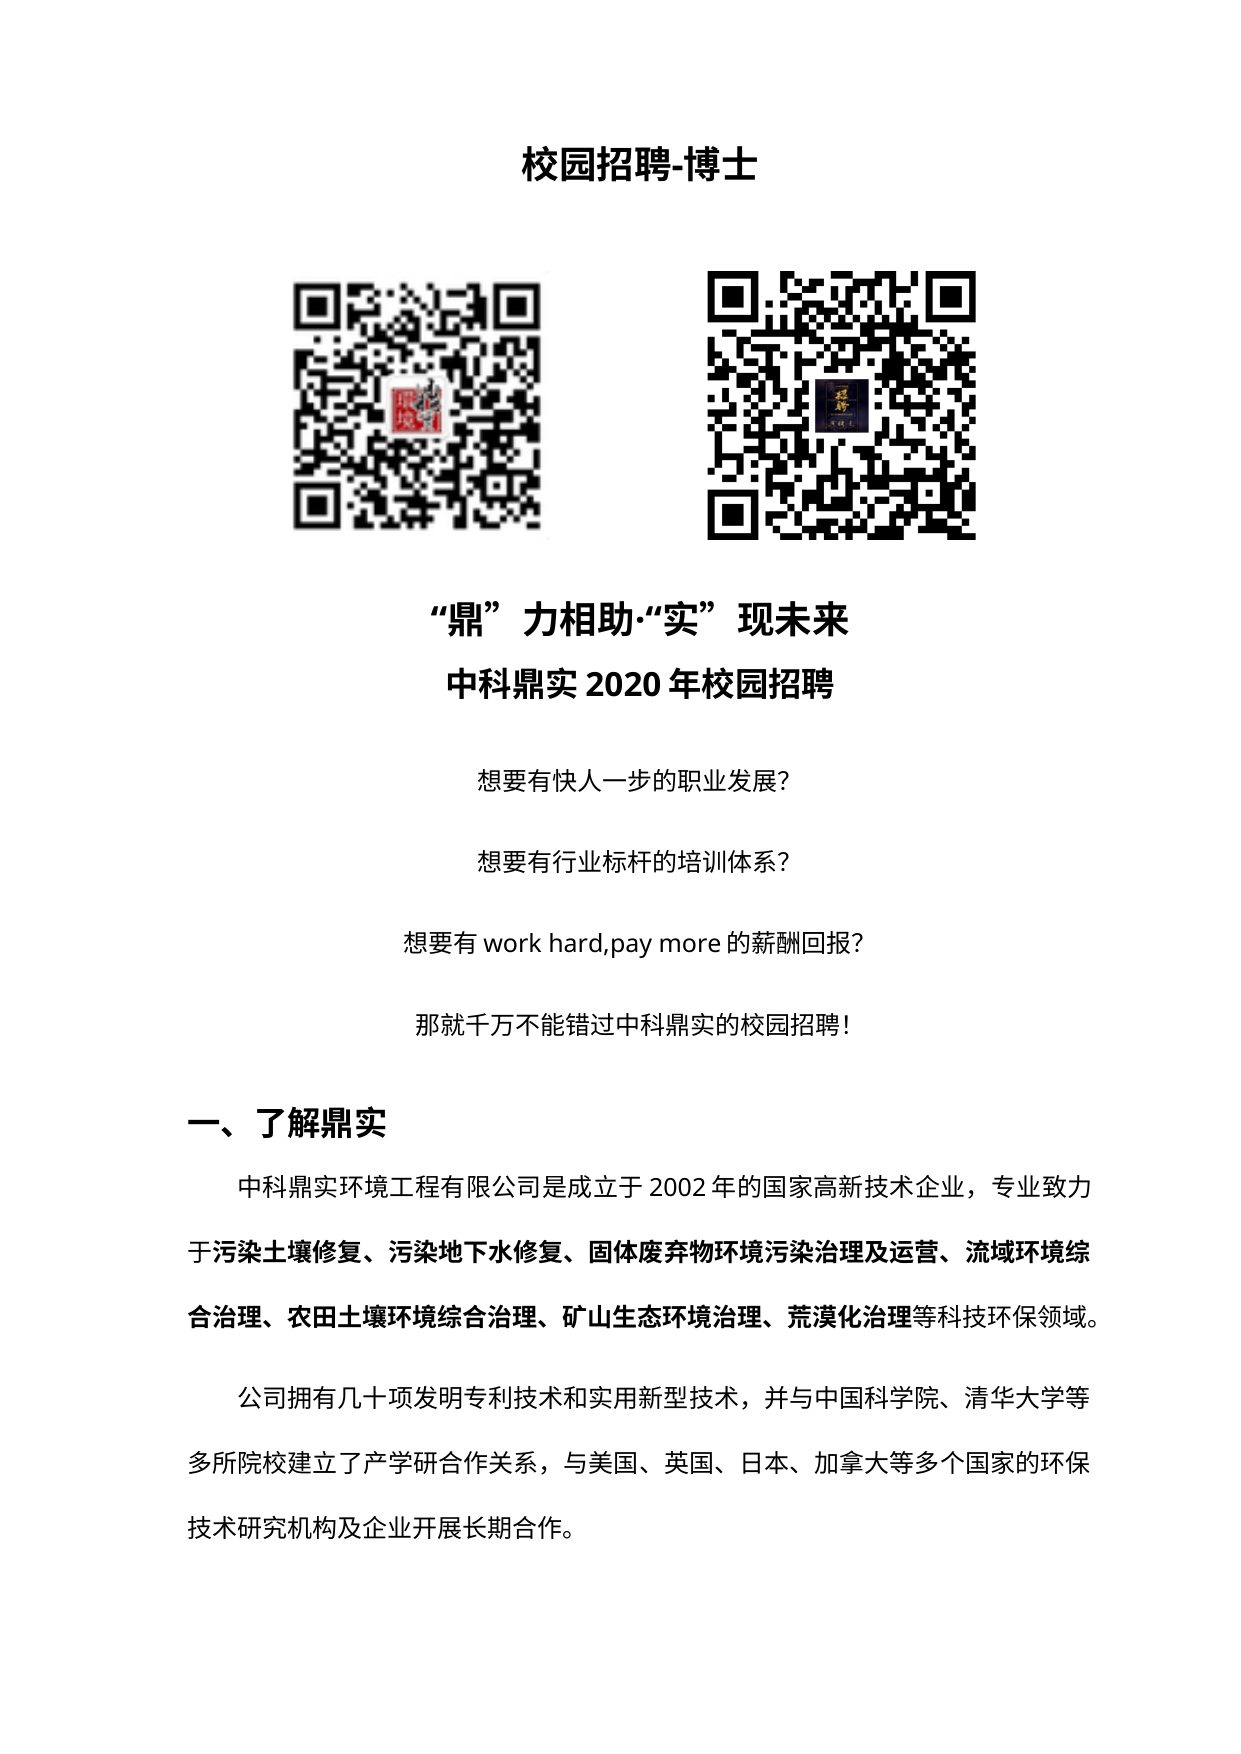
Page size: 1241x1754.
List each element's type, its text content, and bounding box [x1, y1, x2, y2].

text 中科鼎实2020年校园招聘 [187, 649, 1092, 714]
picture [285, 271, 550, 540]
text 想要有work hard,pay more的薪酬回报？ [187, 909, 1092, 974]
text “鼎”力相助·“实”现未来 [187, 584, 1092, 649]
text 那就千万不能错过中科鼎实的校园招聘！ [187, 991, 1092, 1056]
text 想要有快人一步的职业发展？ [187, 747, 1092, 812]
text 校园招聘-博士 [187, 129, 1092, 194]
text 一、了解鼎实 [187, 1088, 1092, 1153]
text 想要有行业标杆的培训体系？ [187, 828, 1092, 893]
text 公司拥有几十项发明专利技术和实用新型技术，并与中国科学院、清华大学等多所院校建立了产学研合作关系，与美国、英国、日本、加拿大等多个国家的环保技术研究机构及企业开展长期合作。 [187, 1364, 1092, 1559]
picture [707, 271, 976, 540]
text 中科鼎实环境工程有限公司是成立于2002年的国家高新技术企业，专业致力于污染土壤修复、污染地下水修复、固体废弃物环境污染治理及运营、流域环境综合治理、农田土壤环境综合治理、矿山生态环境治理、荒漠化治理等科技环保领域。 [187, 1153, 1092, 1348]
